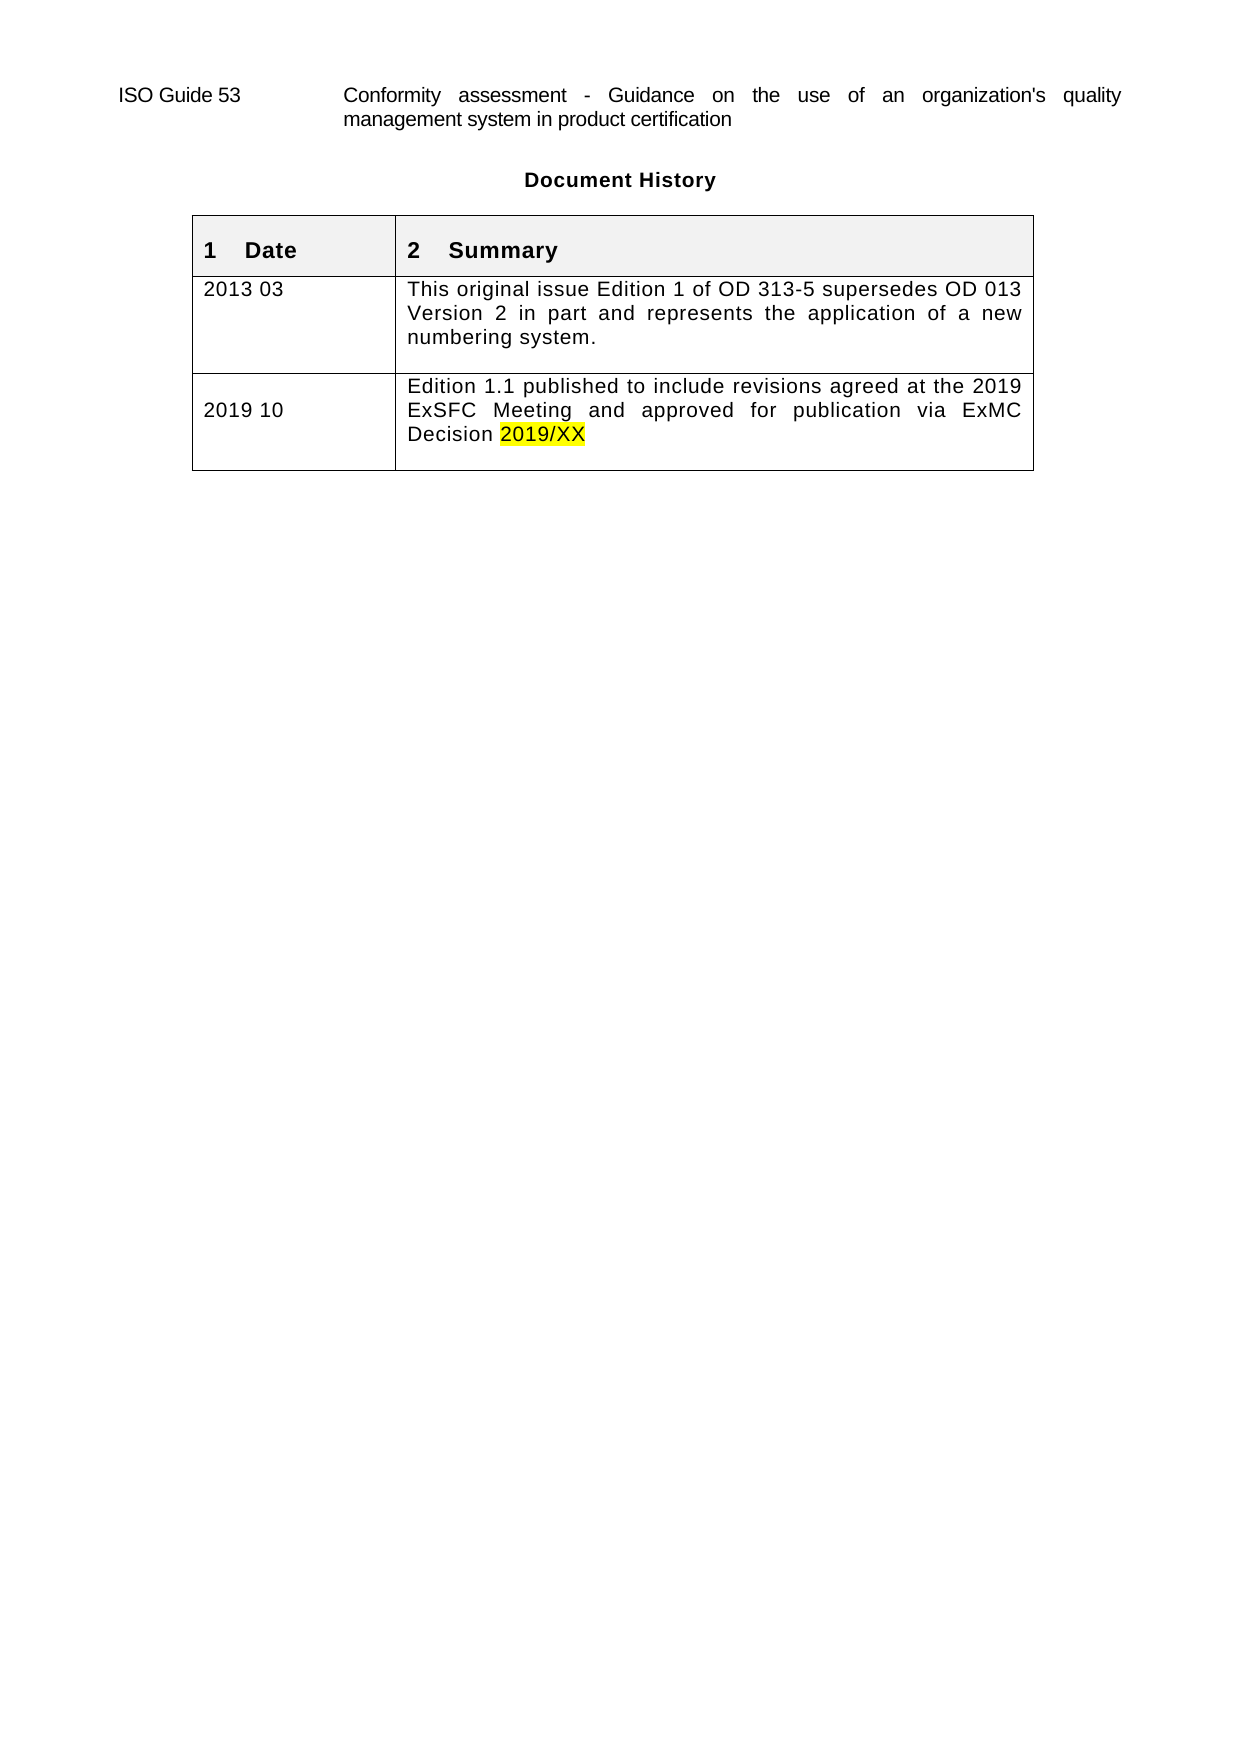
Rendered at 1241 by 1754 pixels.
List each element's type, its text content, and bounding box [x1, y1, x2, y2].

table_cell Edition 1.1 published to include revisions agreed at the 2019 ExSFC Meeting and approved for publication via ExMC Decision 2019/XX [396, 374, 1033, 470]
table_cell This original issue Edition 1 of OD 313-5 supersedes OD 013 Version 2 in part and represents the application of a new numbering system. [396, 277, 1033, 373]
text ISO Guide 53 Conformity assessment - Guidance on the use of an organization's quality management system in product certification [118, 83, 1122, 131]
text Document History [118, 167, 1122, 191]
table_header Date [193, 216, 395, 276]
table_cell 2019 10 [193, 374, 395, 470]
table_cell 2013 03 [193, 277, 395, 373]
table_header Summary [396, 216, 1033, 276]
